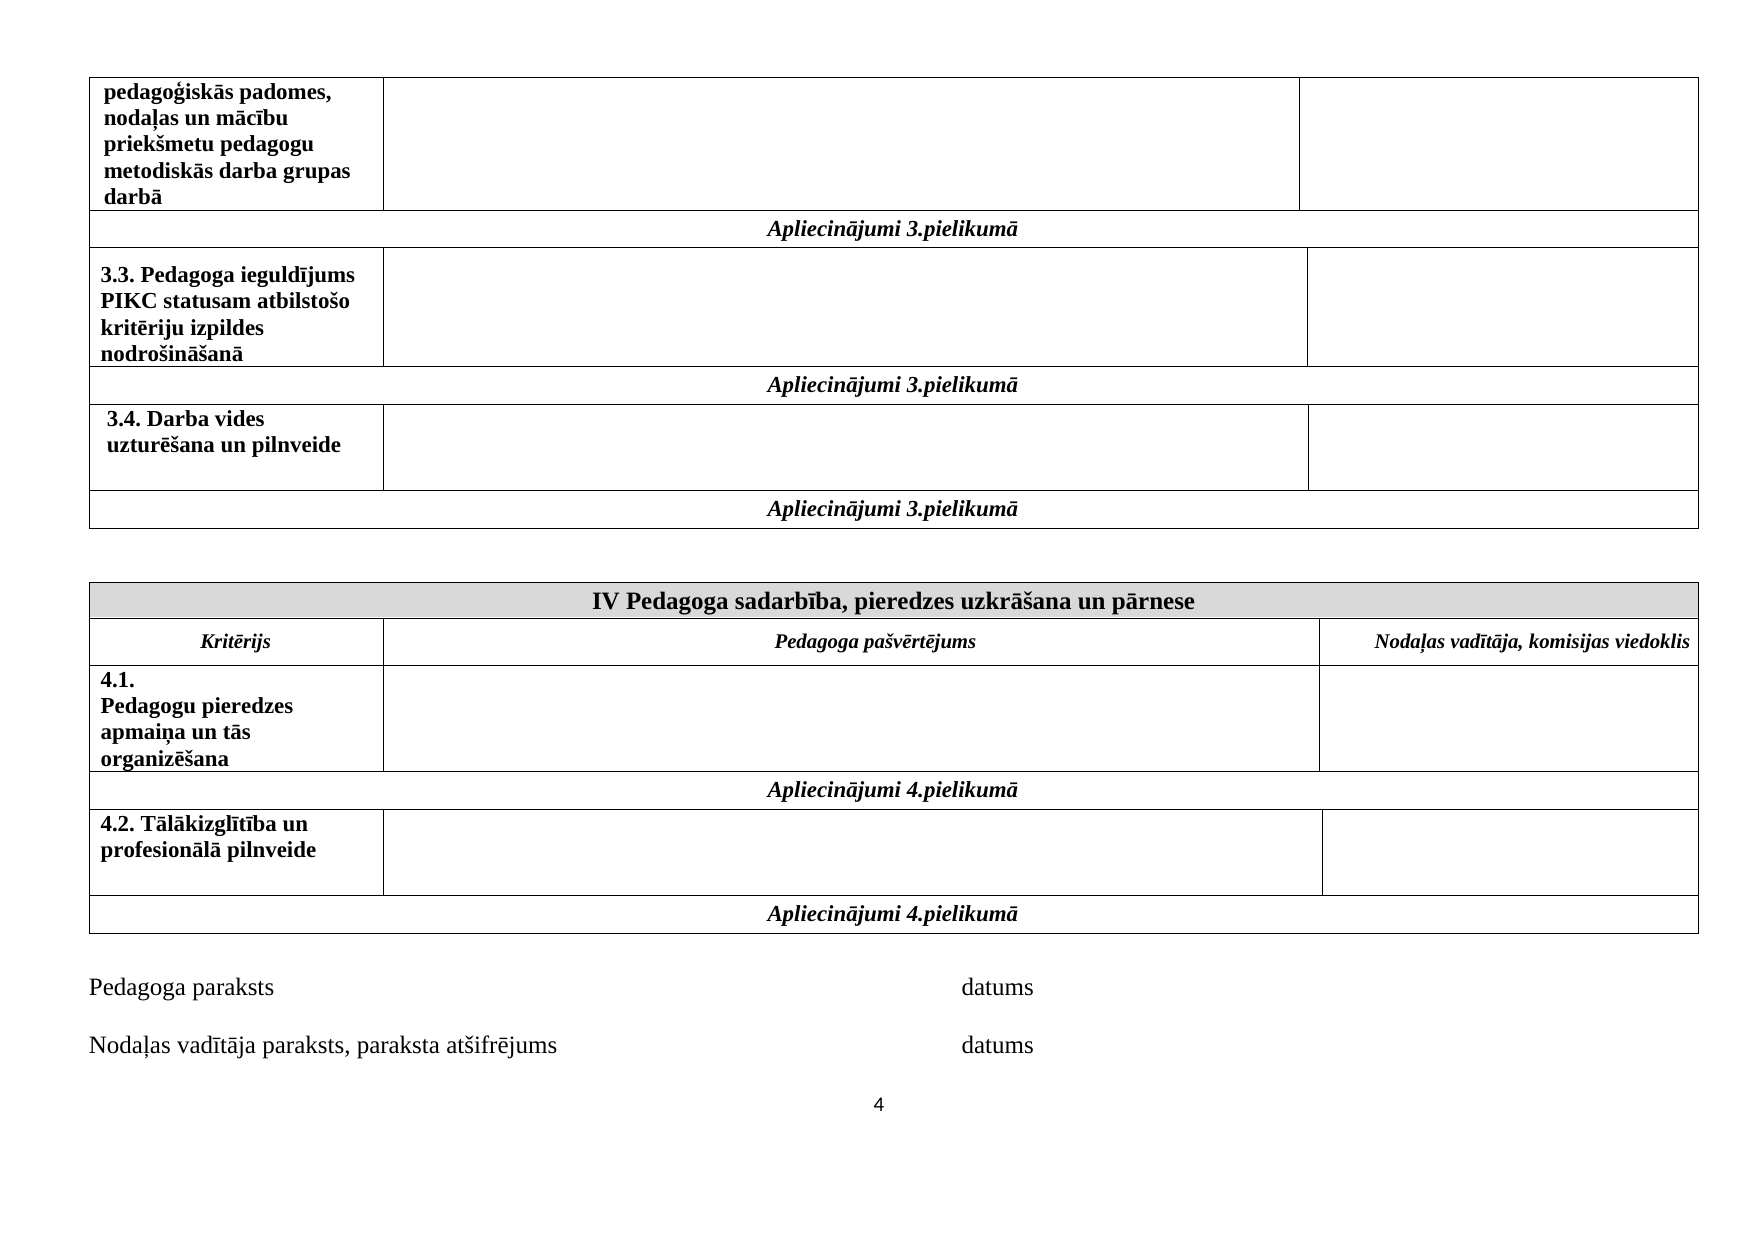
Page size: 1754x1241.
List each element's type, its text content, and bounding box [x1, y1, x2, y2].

table_cell [1320, 666, 1698, 771]
table_cell [1308, 248, 1698, 366]
table_cell [1300, 78, 1698, 209]
table_cell Apliecinājumi 3.pielikumā [90, 211, 1698, 247]
table_cell 3.3. Pedagoga ieguldījums PIKC statusam atbilstošo kritēriju izpildes nodrošināšanā [90, 248, 383, 366]
table_cell 4.2. Tālākizglītība un profesionālā pilnveide [90, 810, 383, 895]
text Nodaļas vadītāja paraksts, paraksta atšifrējums datums [89, 1030, 1668, 1058]
table_cell [384, 810, 1322, 895]
table_cell 4.1. Pedagogu pieredzes apmaiņa un tās organizēšana [90, 666, 383, 771]
table_cell [384, 78, 1299, 209]
table_cell Nodaļas vadītāja, komisijas viedoklis [1320, 619, 1698, 665]
table_header IV Pedagoga sadarbība, pieredzes uzkrāšana un pārnese [90, 583, 1698, 617]
table_cell [384, 248, 1307, 366]
table_cell [1323, 810, 1698, 895]
table_cell Pedagoga pašvērtējums [384, 619, 1319, 665]
table_cell 3.4. Darba vides uzturēšana un pilnveide [90, 405, 383, 490]
table_cell Apliecinājumi 4.pielikumā [90, 772, 1698, 809]
table_cell Apliecinājumi 3.pielikumā [90, 491, 1698, 528]
text Pedagoga paraksts datums [89, 972, 1668, 1001]
table_cell Apliecinājumi 4.pielikumā [90, 896, 1698, 933]
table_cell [90, 78, 383, 209]
table_cell [384, 666, 1319, 771]
table_cell Apliecinājumi 3.pielikumā [90, 367, 1698, 404]
table_cell [1309, 405, 1698, 490]
table_cell Kritērijs [90, 619, 383, 665]
table_cell [384, 405, 1308, 490]
